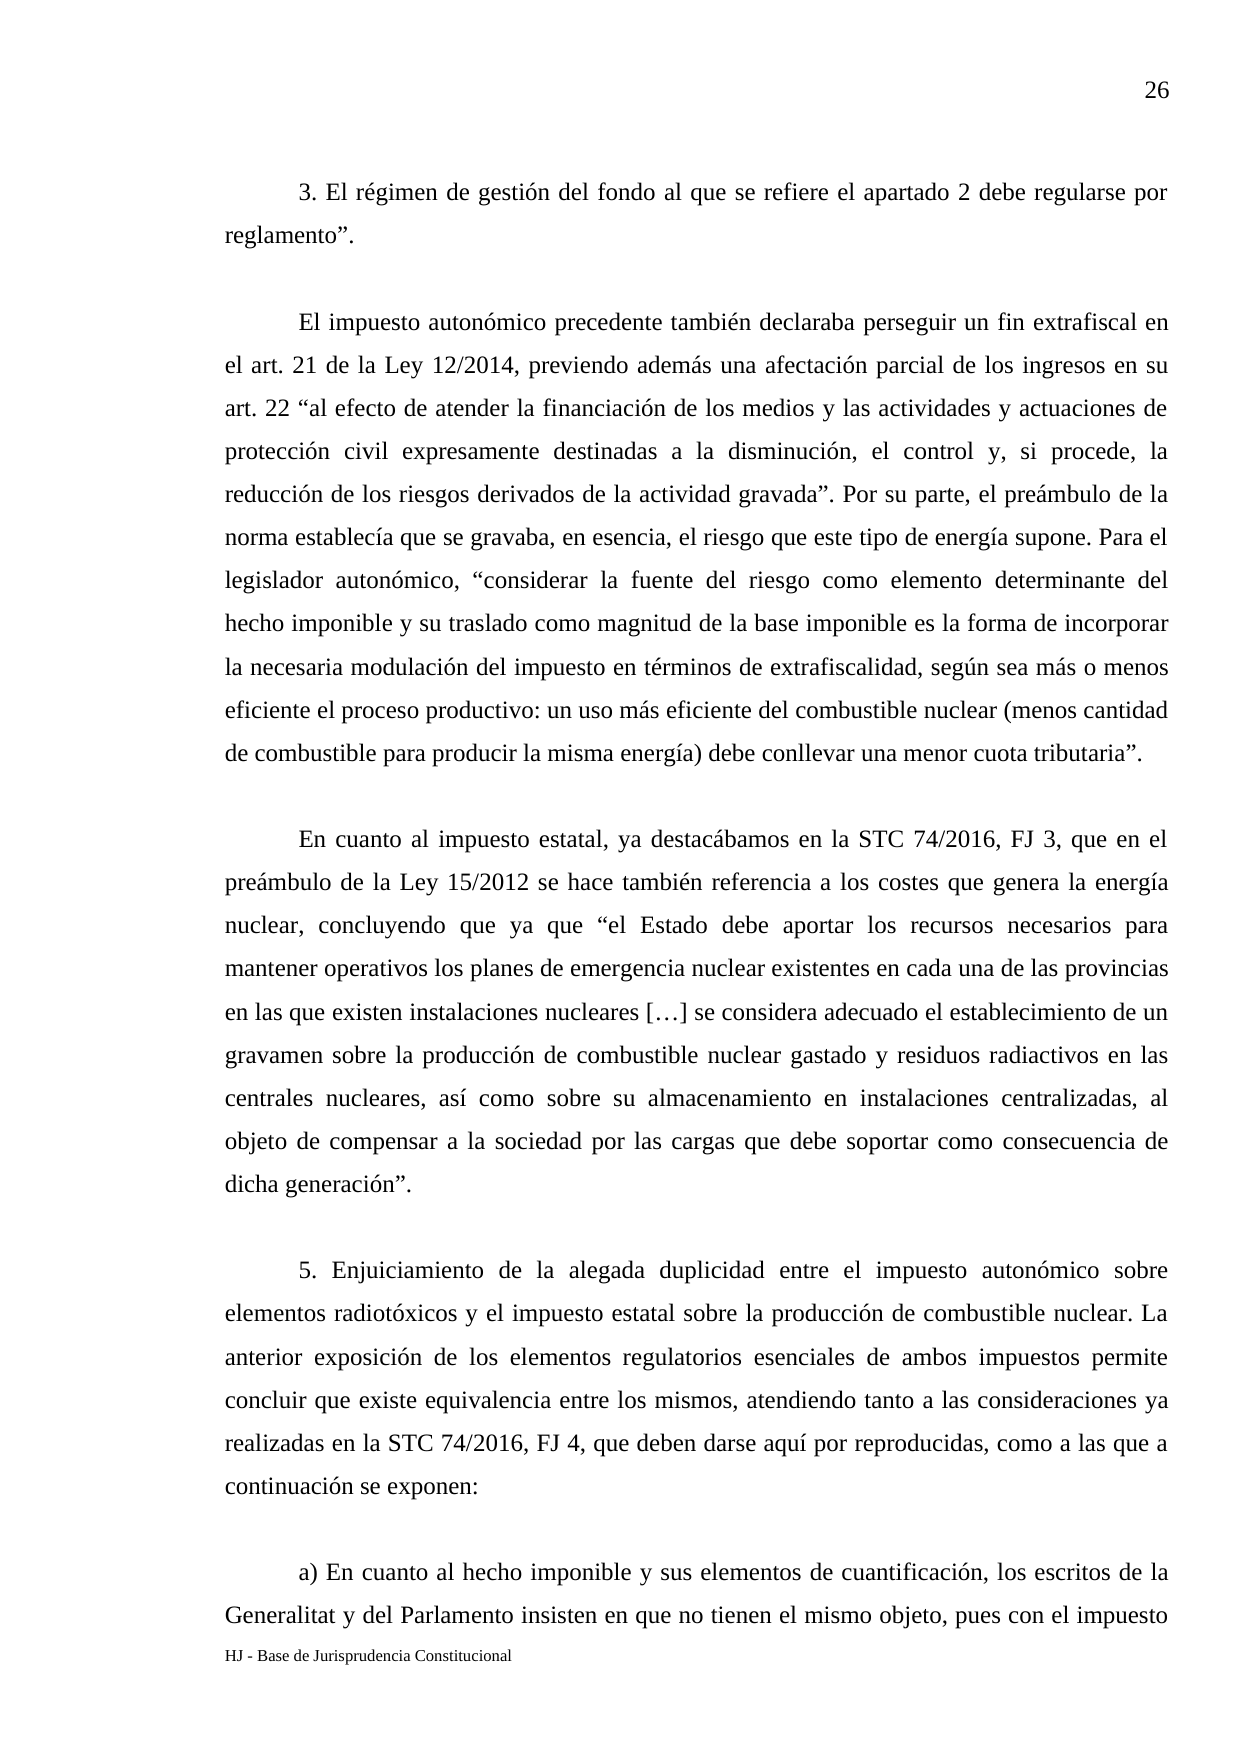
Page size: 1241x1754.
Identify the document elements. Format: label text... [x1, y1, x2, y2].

text El impuesto autonómico precedente también declaraba perseguir un fin extrafiscal en el art. 21 de la Ley 12/2014, previendo además una afectación parcial de los ingresos en su art. 22 “al efecto de atender la financiación de los medios y las actividades y actuaciones de protección civil expresamente destinadas a la disminución, el control y, si procede, la reducción de los riesgos derivados de la actividad gravada”. Por su parte, el preámbulo de la norma establecía que se gravaba, en esencia, el riesgo que este tipo de energía supone. Para el legislador autonómico, “considerar la fuente del riesgo como elemento determinante del hecho imponible y su traslado como magnitud de la base imponible es la forma de incorporar la necesaria modulación del impuesto en términos de extrafiscalidad, según sea más o menos eficiente el proceso productivo: un uso más eficiente del combustible nuclear (menos cantidad de combustible para producir la misma energía) debe conllevar una menor cuota tributaria”. [224, 307, 1169, 767]
text En cuanto al impuesto estatal, ya destacábamos en la STC 74/2016, FJ 3, que en el preámbulo de la Ley 15/2012 se hace también referencia a los costes que genera la energía nuclear, concluyendo que ya que “el Estado debe aportar los recursos necesarios para mantener operativos los planes de emergencia nuclear existentes en cada una de las provincias en las que existen instalaciones nucleares […] se considera adecuado el establecimiento de un gravamen sobre la producción de combustible nuclear gastado y residuos radiactivos en las centrales nucleares, así como sobre su almacenamiento en instalaciones centralizadas, al objeto de compensar a la sociedad por las cargas que debe soportar como consecuencia de dicha generación”. [224, 824, 1169, 1198]
text 5. Enjuiciamiento de la alegada duplicidad entre el impuesto autonómico sobre elementos radiotóxicos y el impuesto estatal sobre la producción de combustible nuclear. La anterior exposición de los elementos regulatorios esenciales de ambos impuestos permite concluir que existe equivalencia entre los mismos, atendiendo tanto a las consideraciones ya realizadas en la STC 74/2016, FJ 4, que deben darse aquí por reproducidas, como a las que a continuación se exponen: [224, 1255, 1169, 1500]
text 3. El régimen de gestión del fondo al que se refiere el apartado 2 debe regularse por reglamento”. [224, 177, 1169, 249]
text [224, 1557, 1169, 1629]
